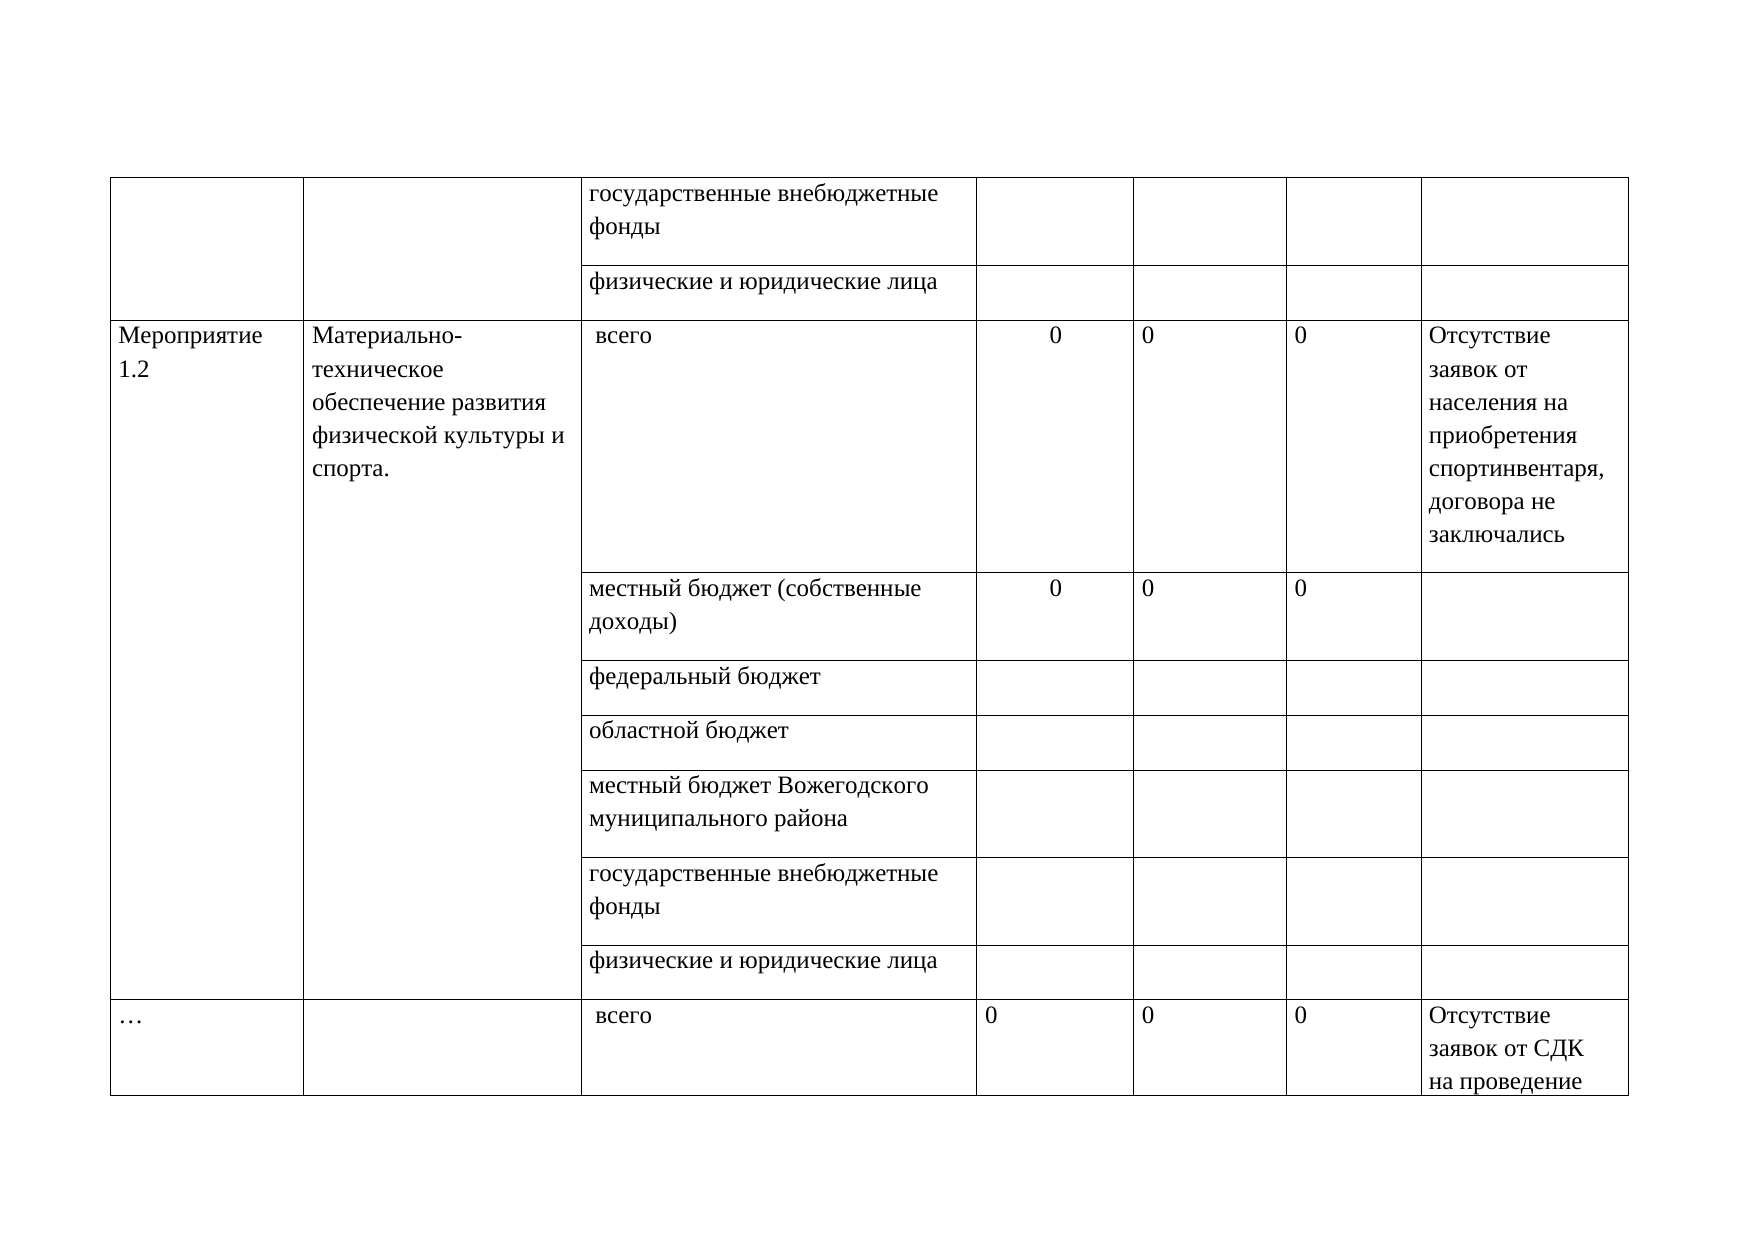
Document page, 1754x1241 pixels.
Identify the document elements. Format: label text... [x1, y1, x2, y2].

table_cell [977, 716, 1133, 769]
table_cell местный бюджет (собственные доходы) [582, 573, 976, 660]
table_cell [977, 661, 1133, 714]
table_cell [1287, 946, 1421, 999]
table_cell [1134, 266, 1286, 319]
table_cell [1422, 771, 1628, 857]
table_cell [1422, 1000, 1628, 1095]
table_cell 0 [1287, 573, 1421, 660]
table_cell 0 [1287, 321, 1421, 572]
table_cell физические и юридические лица [582, 266, 976, 319]
table_cell [1134, 661, 1286, 714]
table_cell [1422, 178, 1628, 265]
table_cell 0 [1287, 1000, 1421, 1095]
table_cell [977, 858, 1133, 944]
table_cell Материально-техническое обеспечение развития физической культуры и спорта. [304, 321, 581, 999]
table_cell 0 [1134, 321, 1286, 572]
table_cell [1134, 946, 1286, 999]
table_cell [1422, 858, 1628, 944]
table_cell государственные внебюджетные фонды [582, 178, 976, 265]
table_cell [1287, 661, 1421, 714]
table_cell [977, 266, 1133, 319]
table_cell [1134, 858, 1286, 944]
table_cell [1134, 771, 1286, 857]
table_cell [1134, 716, 1286, 769]
table_cell [1422, 573, 1628, 660]
table_cell 0 [1134, 573, 1286, 660]
table_cell [977, 178, 1133, 265]
table_cell всего [582, 1000, 976, 1095]
table_cell [1287, 771, 1421, 857]
table_cell Мероприятие 1.2 [111, 321, 303, 999]
table_cell [1422, 266, 1628, 319]
table_cell [1422, 661, 1628, 714]
table_cell федеральный бюджет [582, 661, 976, 714]
table_cell 0 [977, 321, 1133, 572]
table_cell [1287, 266, 1421, 319]
table_cell [977, 946, 1133, 999]
table_cell [304, 1000, 581, 1095]
table_cell [1287, 178, 1421, 265]
table_cell всего [582, 321, 976, 572]
table_cell 0 [977, 573, 1133, 660]
table_cell Отсутствие заявок от населения на приобретения спортинвентаря, договора не заключались [1422, 321, 1628, 572]
table_cell областной бюджет [582, 716, 976, 769]
table_cell … [111, 1000, 303, 1095]
table_cell [1134, 178, 1286, 265]
table_cell [1422, 946, 1628, 999]
table_cell физические и юридические лица [582, 946, 976, 999]
table_cell местный бюджет Вожегодского муниципального района [582, 771, 976, 857]
table_cell 0 [977, 1000, 1133, 1095]
table_cell [1422, 716, 1628, 769]
table_cell 0 [1134, 1000, 1286, 1095]
table_cell [1287, 716, 1421, 769]
table_cell [1287, 858, 1421, 944]
table_cell государственные внебюджетные фонды [582, 858, 976, 944]
table_cell [977, 771, 1133, 857]
